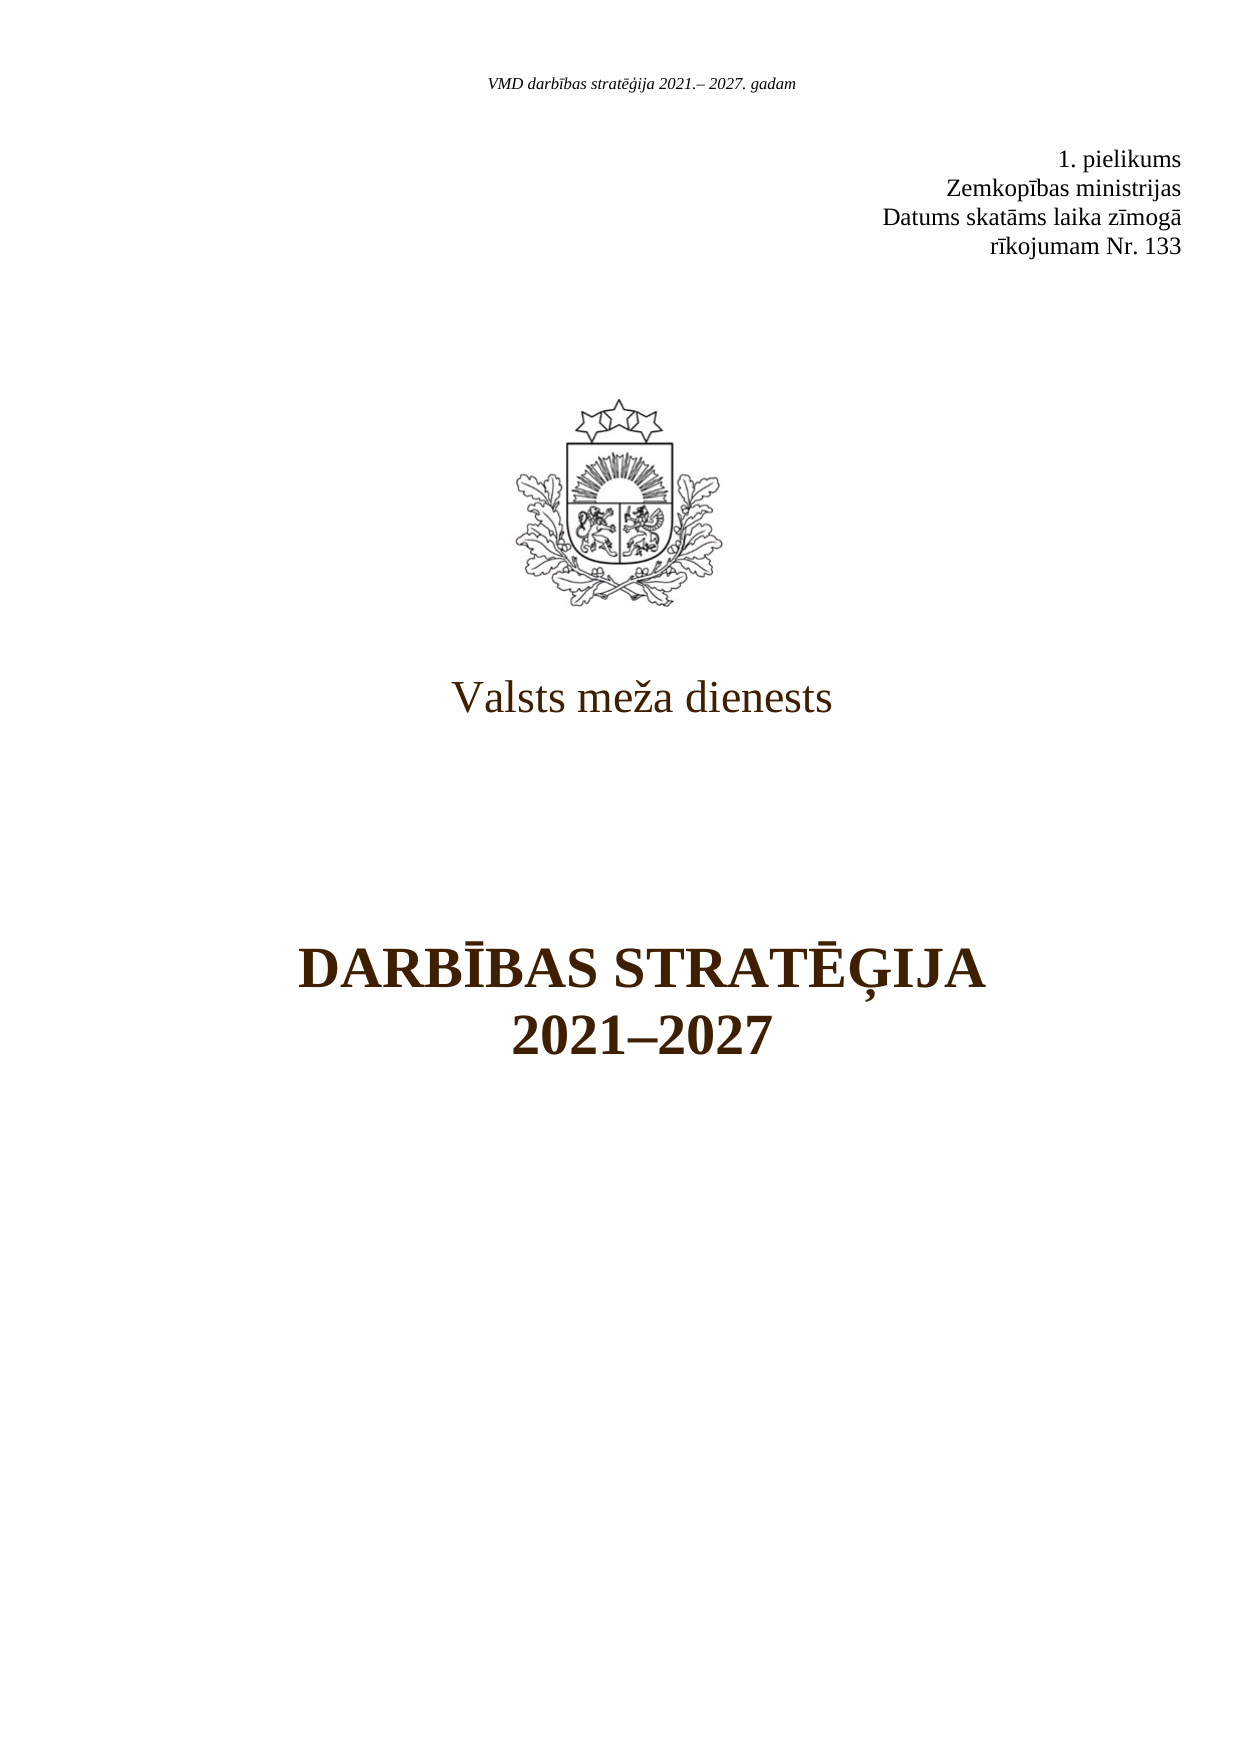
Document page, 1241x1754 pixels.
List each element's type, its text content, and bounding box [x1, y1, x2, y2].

text rīkojumam Nr. 133 [103, 231, 1181, 259]
picture [501, 392, 740, 614]
text 2021–2027 [103, 1000, 1181, 1067]
text DARBĪBAS STRATĒĢIJA [103, 933, 1181, 1000]
text Zemkopības ministrijas [103, 173, 1181, 202]
text Datums skatāms laika zīmogā [103, 202, 1181, 231]
text 1. pielikums [103, 144, 1181, 173]
text Valsts meža dienests [103, 669, 1181, 722]
